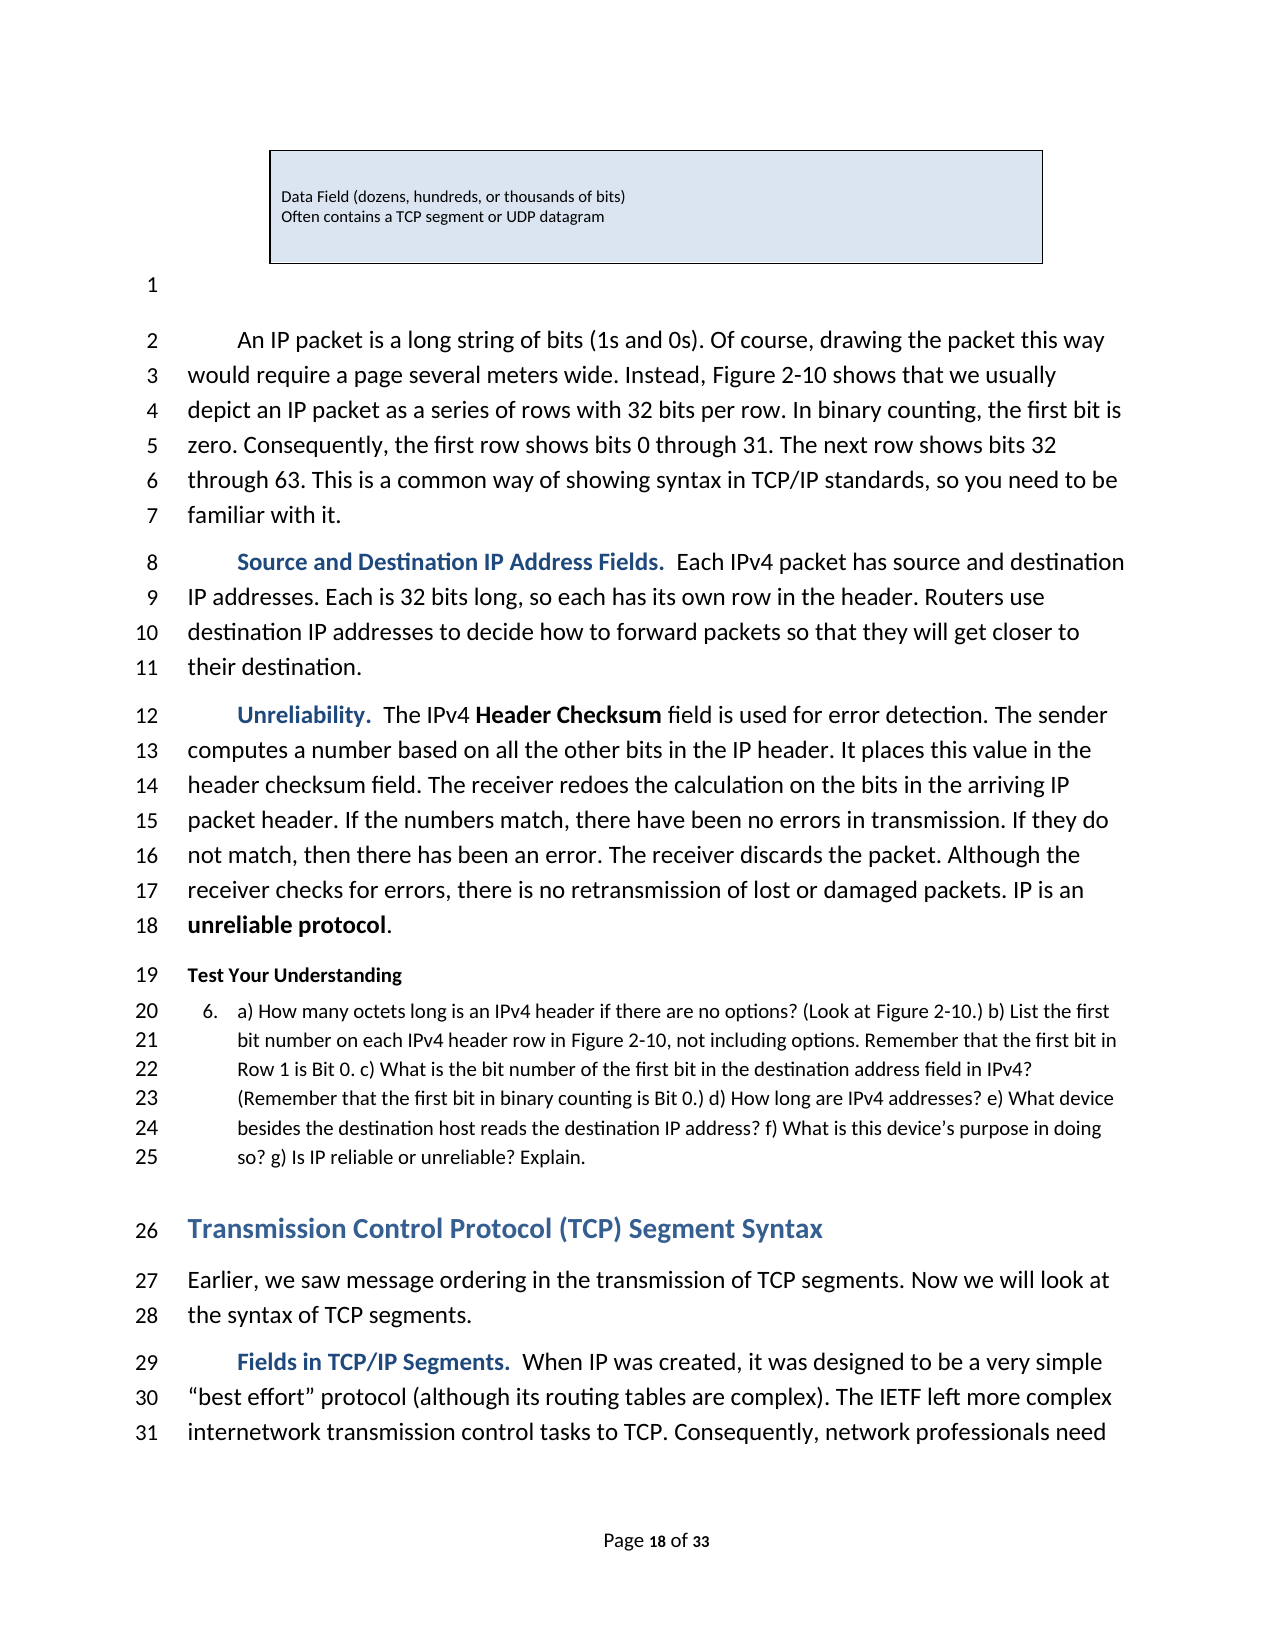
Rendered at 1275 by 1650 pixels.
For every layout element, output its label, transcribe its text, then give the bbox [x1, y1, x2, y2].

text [187, 1347, 1125, 1447]
text An IP packet is a long string of bits (1s and 0s). Of course, drawing the packet this way would require a page several meters wide. Instead, Figure 2-10 shows that we usually depict an IP packet as a series of rows with 32 bits per row. In binary counting, the first bit is zero. Consequently, the first row shows bits 0 through 31. The next row shows bits 32 through 63. This is a common way of showing syntax in TCP/IP standards, so you need to be familiar with it. [187, 324, 1125, 529]
text Source and Destination IP Address Fields. Each IPv4 packet has source and destination IP addresses. Each is 32 bits long, so each has its own row in the header. Routers use destination IP addresses to decide how to forward packets so that they will get closer to their destination. [187, 546, 1125, 682]
subtitle Transmission Control Protocol (TCP) Segment Syntax [187, 1211, 1125, 1246]
text Unreliability. The IPv4 Header Checksum field is used for error detection. The sender computes a number based on all the other bits in the IP header. It places this value in the header checksum field. The receiver redoes the calculation on the bits in the arriving IP packet header. If the numbers match, there have been no errors in transmission. If they do not match, then there has been an error. The receiver discards the packet. Although the receiver checks for errors, there is no retransmission of lost or damaged packets. IP is an unreliable protocol. [187, 699, 1125, 939]
text Earlier, we saw message ordering in the transmission of TCP segments. Now we will look at the syntax of TCP segments. [187, 1264, 1125, 1329]
text 6. a) How many octets long is an IPv4 header if there are no options? (Look at Figure 2-10.) b) List the first bit number on each IPv4 header row in Figure 2-10, not including options. Remember that the first bit in Row 1 is Bit 0. c) What is the bit number of the first bit in the destination address field in IPv4? (Remember that the first bit in binary counting is Bit 0.) d) How long are IPv4 addresses? e) What device besides the destination host reads the destination IP address? f) What is this device’s purpose in doing so? g) Is IP reliable or unreliable? Explain. [187, 998, 1125, 1169]
table_cell Data Field (dozens, hundreds, or thousands of bits) Often contains a TCP segment or UDP datagram [271, 151, 1042, 262]
text Test Your Understanding [187, 963, 1125, 988]
